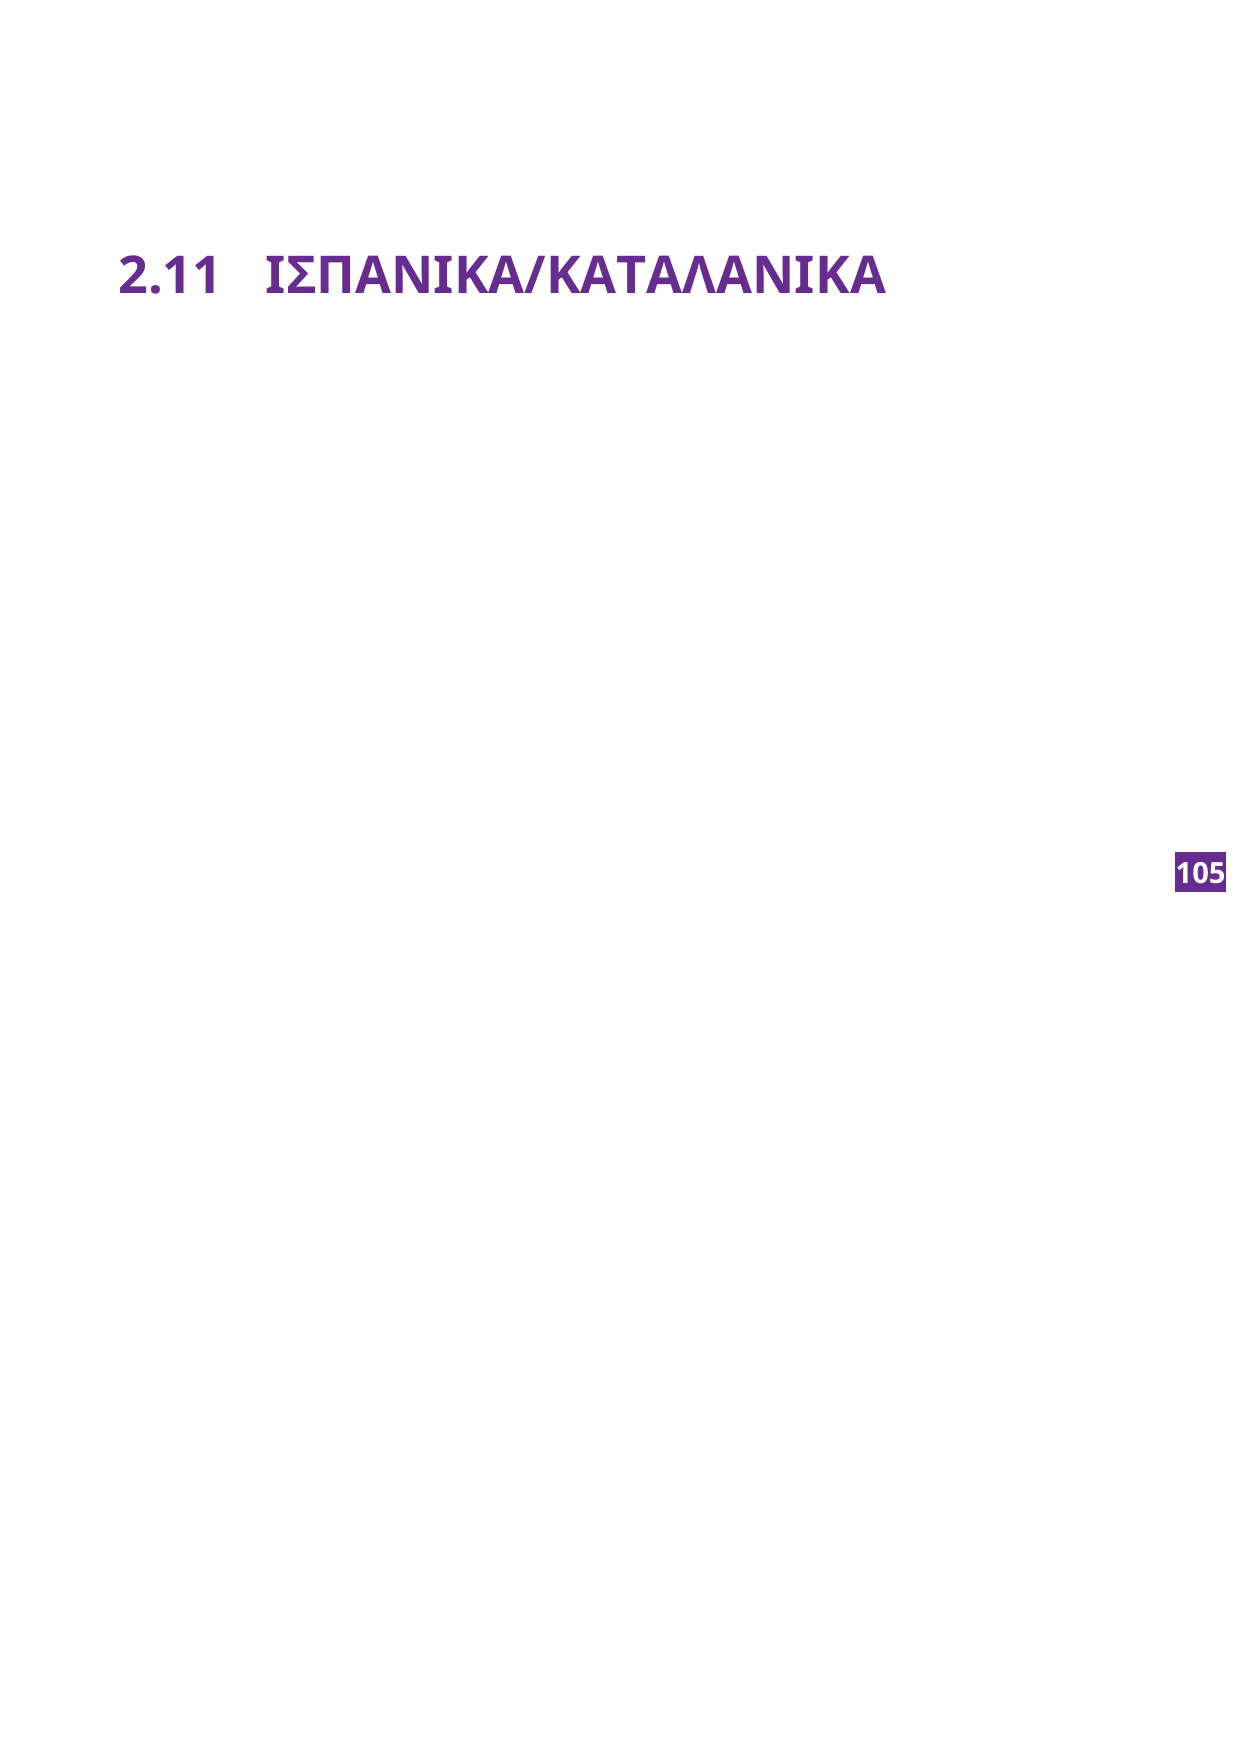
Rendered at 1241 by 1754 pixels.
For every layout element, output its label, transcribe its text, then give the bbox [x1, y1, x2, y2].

subtitle ΙΣΠΑΝΙΚΑ/ΚΑΤΑΛΑΝΙΚΑ [118, 237, 1122, 308]
